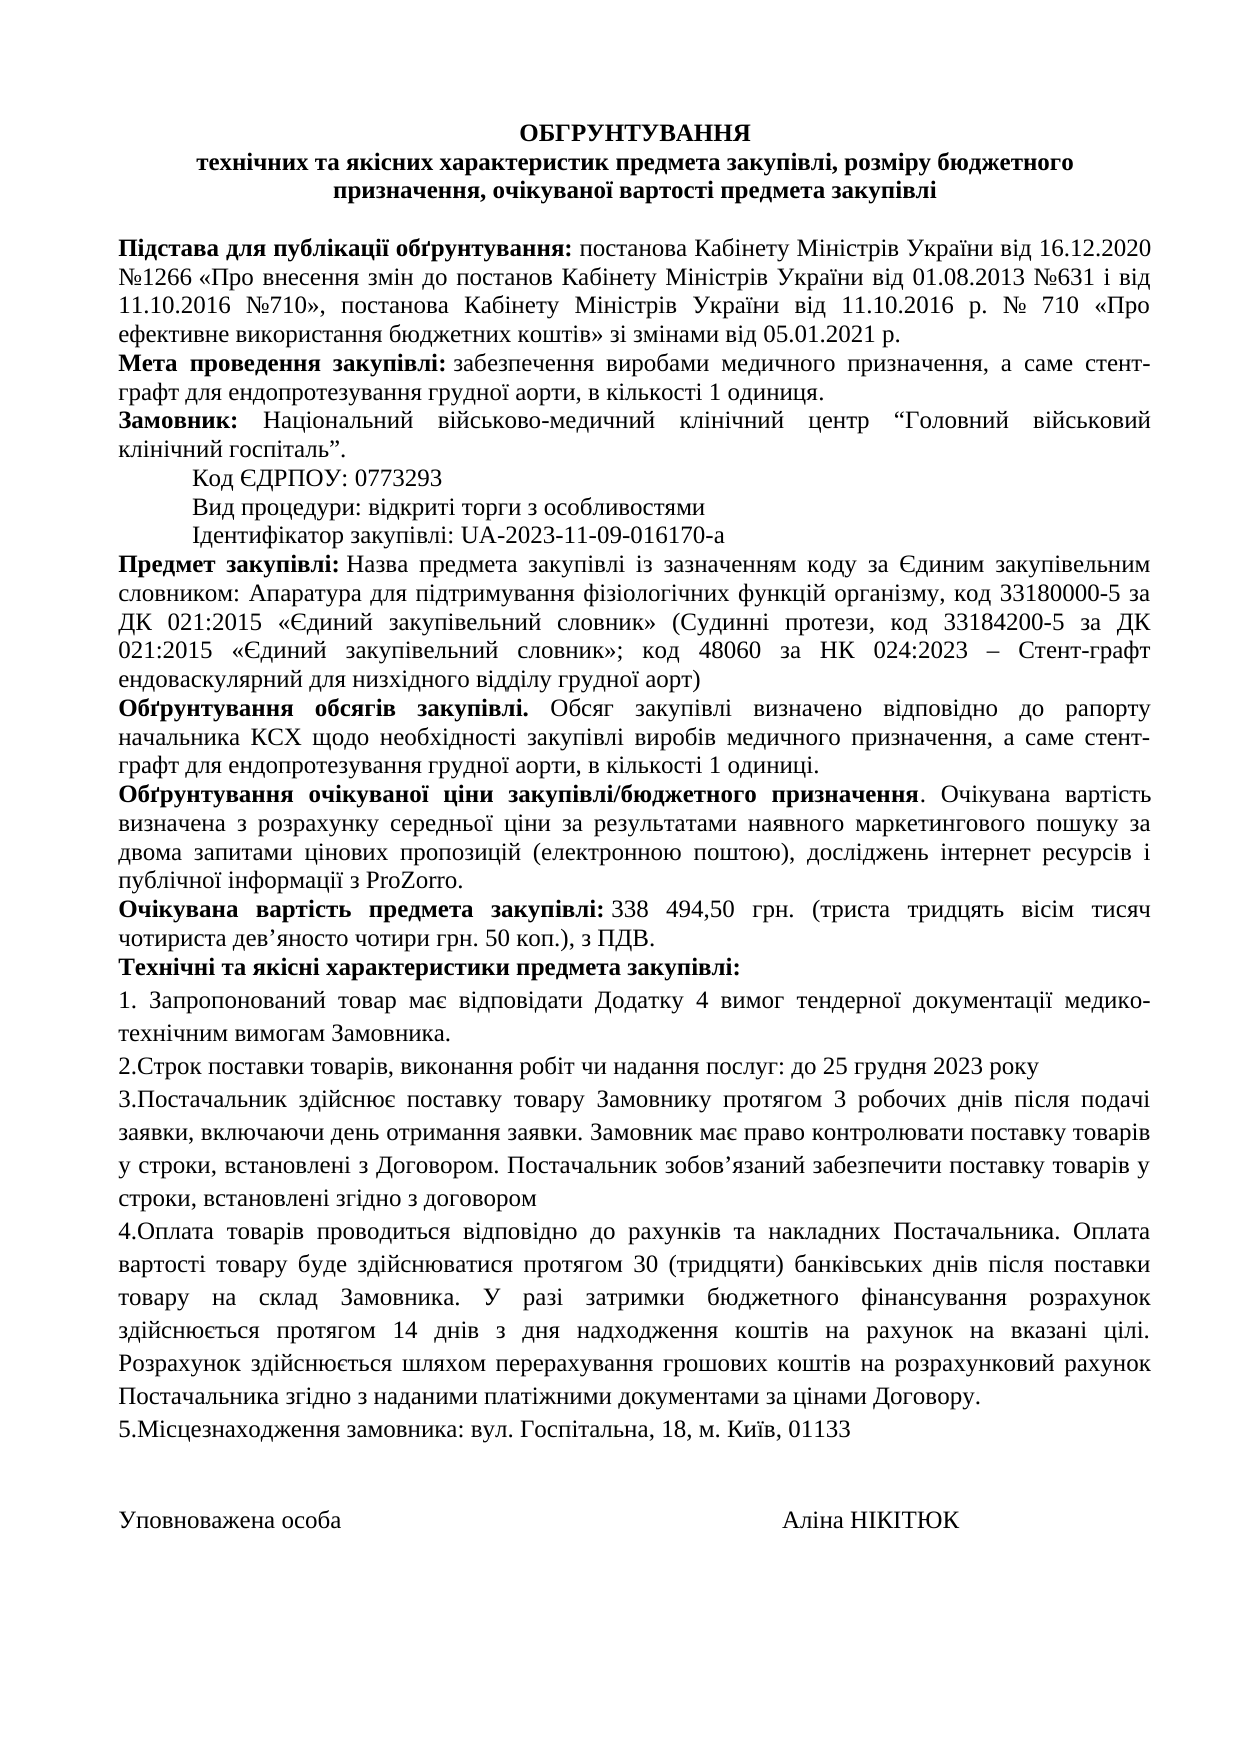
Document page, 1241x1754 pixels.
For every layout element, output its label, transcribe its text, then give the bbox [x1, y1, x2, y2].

text Предмет закупівлі: Назва предмета закупівлі із зазначенням коду за Єдиним закупівельним словником: Апаратура для підтримування фізіологічних функцій організму, код 33180000-5 за ДК 021:2015 «Єдиний закупівельний словник» (Судинні протези, код 33184200-5 за ДК 021:2015 «Єдиний закупівельний словник»; код 48060 за НК 024:2023 – Стент-графт ендоваскулярний для низхідного відділу грудної аорт) [118, 549, 1152, 693]
text Очікувана вартість предмета закупівлі: 338 494,50 грн. (триста тридцять вісім тисяч чотириста дев’яносто чотири грн. 50 коп.), з ПДВ. [118, 894, 1152, 952]
text Ідентифікатор закупівлі: UA-2023-11-09-016170-a [118, 521, 1152, 549]
text 5.Місцезнаходження замовника: вул. Госпітальна, 18, м. Київ, 01133 [118, 1414, 1152, 1443]
text 3.Постачальник здійснює поставку товару Замовнику протягом 3 робочих днів після подачі заявки, включаючи день отримання заявки. Замовник має право контролювати поставку товарів у строки, встановлені з Договором. Постачальник зобов’язаний забезпечити поставку товарів у строки, встановлені згідно з договором [118, 1084, 1152, 1212]
text Підстава для публікації обґрунтування: постанова Кабінету Міністрів України від 16.12.2020 №1266 «Про внесення змін до постанов Кабінету Міністрів України від 01.08.2013 №631 і від 11.10.2016 №710», постанова Кабінету Міністрів України від 11.10.2016 р. № 710 «Про ефективне використання бюджетних коштів» зі змінами від 05.01.2021 р. [118, 233, 1152, 348]
text технічних та якісних характеристик предмета закупівлі, розміру бюджетного призначення, очікуваної вартості предмета закупівлі [118, 147, 1152, 204]
text 4.Оплата товарів проводиться відповідно до рахунків та накладних Постачальника. Оплата вартості товару буде здійснюватися протягом 30 (тридцяти) банківських днів після поставки товару на склад Замовника. У разі затримки бюджетного фінансування розрахунок здійснюється протягом 14 днів з дня надходження коштів на рахунок на вказані цілі. Розрахунок здійснюється шляхом перерахування грошових коштів на розрахунковий рахунок Постачальника згідно з наданими платіжними документами за цінами Договору. [118, 1216, 1152, 1410]
text Код ЄДРПОУ: 0773293 [118, 463, 1152, 492]
text Замовник: Національний військово-медичний клінічний центр “Головний військовий клінічний госпіталь”. [118, 406, 1152, 463]
text Вид процедури: відкриті торги з особливостями [118, 492, 1152, 521]
text ОБГРУНТУВАННЯ [118, 118, 1152, 147]
text Уповноважена особа Аліна НІКІТЮК [118, 1505, 1152, 1533]
text 2.Строк поставки товарів, виконання робіт чи надання послуг: до 25 грудня 2023 року [118, 1051, 1152, 1080]
text Обґрунтування очікуваної ціни закупівлі/бюджетного призначення. Очікувана вартість визначена з розрахунку середньої ціни за результатами наявного маркетингового пошуку за двома запитами цінових пропозицій (електронною поштою), досліджень інтернет ресурсів і публічної інформації з ProZorro. [118, 779, 1152, 894]
text Технічні та якісні характеристики предмета закупівлі: [118, 952, 1152, 981]
text 1. Запропонований товар має відповідати Додатку 4 вимог тендерної документації медико-технічним вимогам Замовника. [118, 985, 1152, 1047]
text Обґрунтування обсягів закупівлі. Обсяг закупівлі визначено відповідно до рапорту начальника КСХ щодо необхідності закупівлі виробів медичного призначення, а саме стент-графт для ендопротезування грудної аорти, в кількості 1 одиниці. [118, 693, 1152, 779]
text Мета проведення закупівлі: забезпечення виробами медичного призначення, а саме стент-графт для ендопротезування грудної аорти, в кількості 1 одиниця. [118, 348, 1152, 406]
